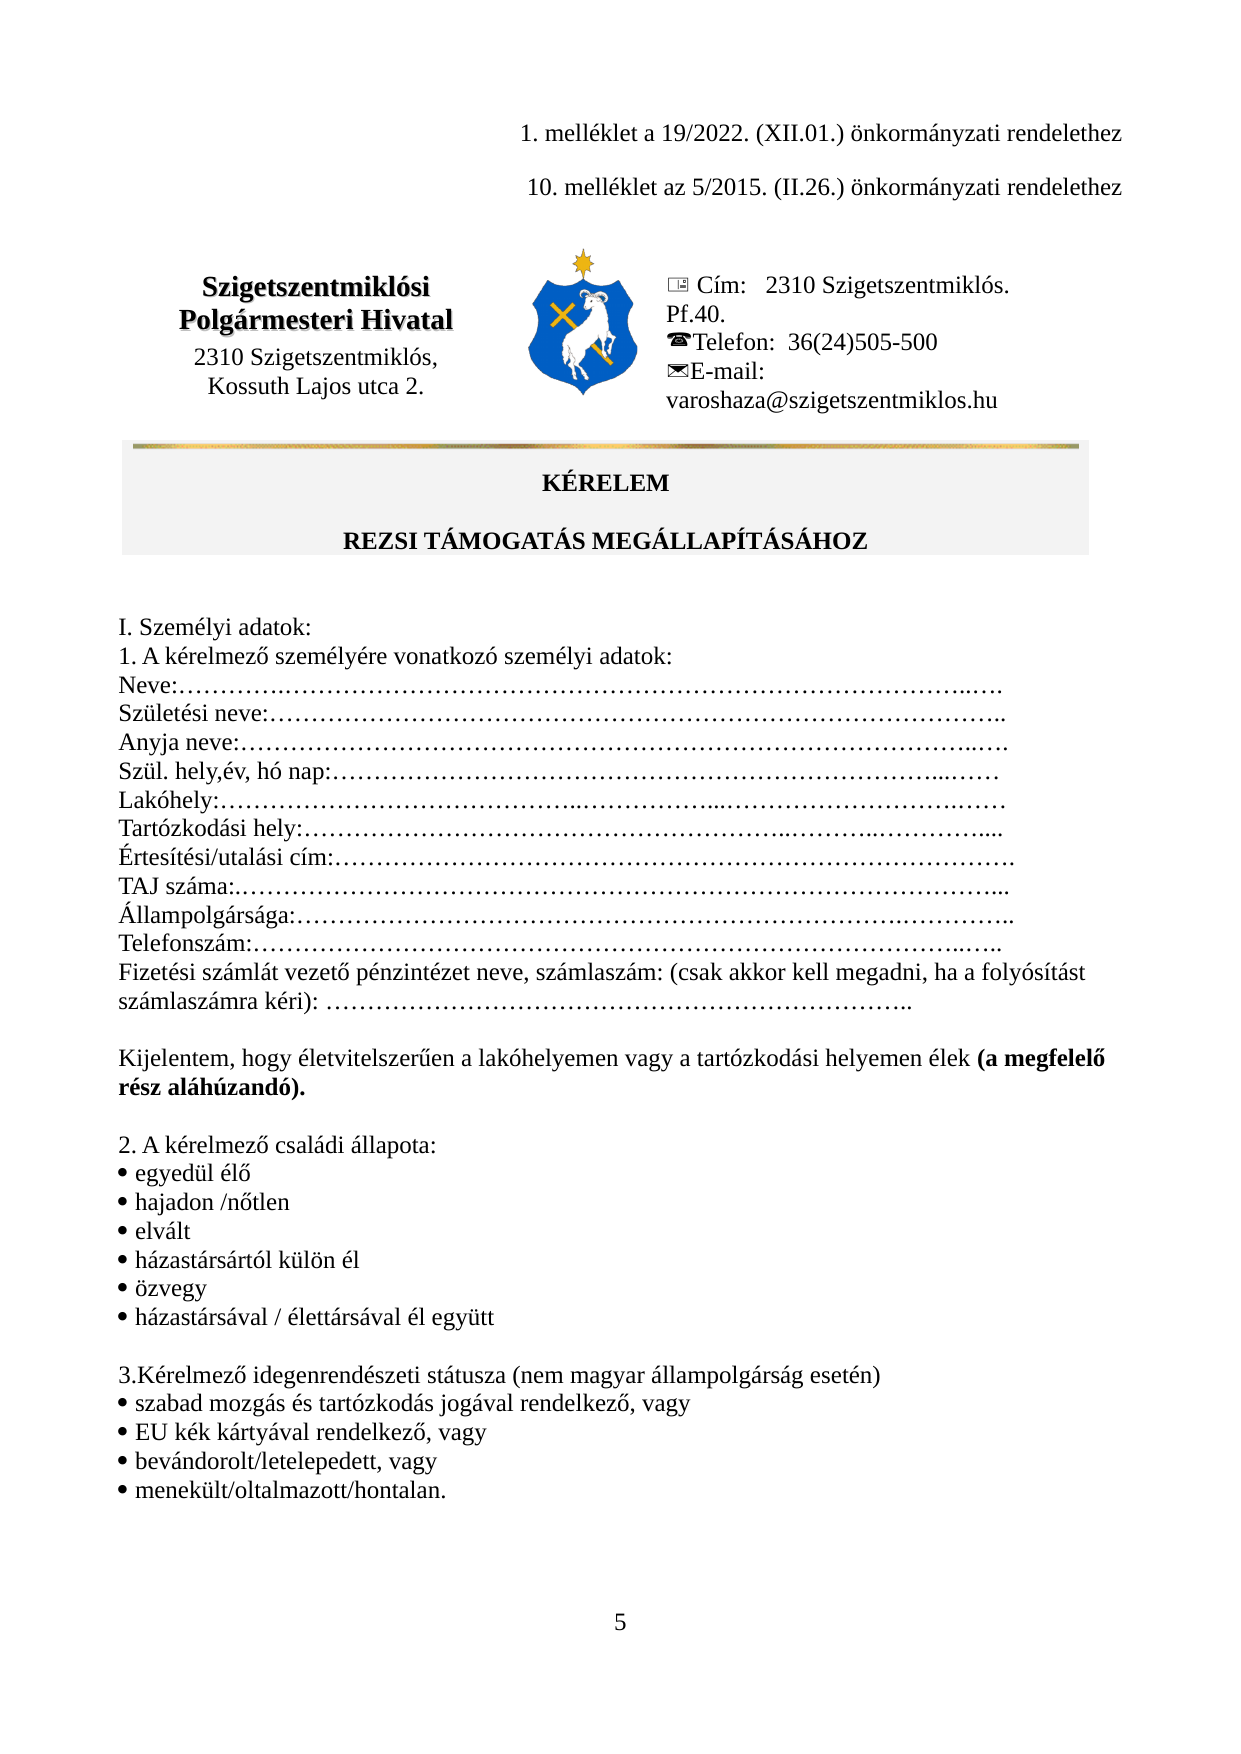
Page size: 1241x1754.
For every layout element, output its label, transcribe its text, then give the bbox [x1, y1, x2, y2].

table_header [513, 244, 654, 439]
text 2. A kérelmező családi állapota: [118, 1130, 1122, 1158]
text hajadon /nőtlen [118, 1187, 1122, 1216]
text Tartózkodási hely:…………………………………………………..………..………….... [118, 813, 1122, 842]
picture [524, 243, 639, 397]
text Anyja neve:……………………………………………………………………………..…. [118, 727, 1122, 756]
table_cell KÉRELEM REZSI TÁMOGATÁS MEGÁLLAPÍTÁSÁHOZ [122, 440, 1089, 555]
text 1. melléklet a 19/2022. (XII.01.) önkormányzati rendelethez [118, 118, 1122, 147]
table_header Cím: 2310 Szigetszentmiklós. Pf.40. Telefon: 36(24)505-500 E-mail: varoshaza@szigetszentmiklos.hu [655, 244, 1085, 440]
text TAJ száma:.………………………………………………………………………………... [118, 871, 1122, 900]
text Értesítési/utalási cím:………………………………………………………………………. [118, 842, 1122, 871]
text Szül. hely,év, hó nap:………………………………………………………………...…… [118, 756, 1122, 785]
text I. Személyi adatok: [118, 612, 1122, 641]
text elvált [118, 1216, 1122, 1245]
text Állampolgársága:……………………………………………………………….………….. [118, 900, 1122, 928]
text Fizetési számlát vezető pénzintézet neve, számlaszám: (csak akkor kell megadni, ha a folyósítást számlaszámra kéri): …………………………………………………………….. [118, 957, 1122, 1015]
text 1. A kérelmező személyére vonatkozó személyi adatok: [118, 641, 1122, 670]
picture [133, 439, 1079, 456]
text Születési neve:…………………………………………………………………………….. [118, 698, 1122, 727]
text házastársártól külön él [118, 1245, 1122, 1273]
text Kijelentem, hogy életvitelszerűen a lakóhelyemen vagy a tartózkodási helyemen élek (a megfelelő rész aláhúzandó). [118, 1043, 1122, 1101]
table_header Szigetszentmiklósi Polgármesteri Hivatal 2310 Szigetszentmiklós, Kossuth Lajos utca 2. [118, 244, 513, 440]
text házastársával / élettársával él együtt [118, 1302, 1122, 1331]
text özvegy [118, 1273, 1122, 1302]
text Lakóhely:……………………………………..……………...……………………….…… [118, 785, 1122, 813]
text 3.Kérelmező idegenrendészeti státusza (nem magyar állampolgárság esetén) [118, 1360, 1122, 1388]
text menekült/oltalmazott/hontalan. [118, 1475, 1122, 1503]
text Telefonszám:…………………………………………………………………………..….. [118, 928, 1122, 957]
text szabad mozgás és tartózkodás jogával rendelkező, vagy [118, 1388, 1122, 1417]
text egyedül élő [118, 1158, 1122, 1187]
text EU kék kártyával rendelkező, vagy [118, 1417, 1122, 1446]
text Neve:………….………………………………………………………………………..…. [118, 670, 1122, 698]
text 10. melléklet az 5/2015. (II.26.) önkormányzati rendelethez [118, 172, 1122, 201]
text bevándorolt/letelepedett, vagy [118, 1446, 1122, 1475]
